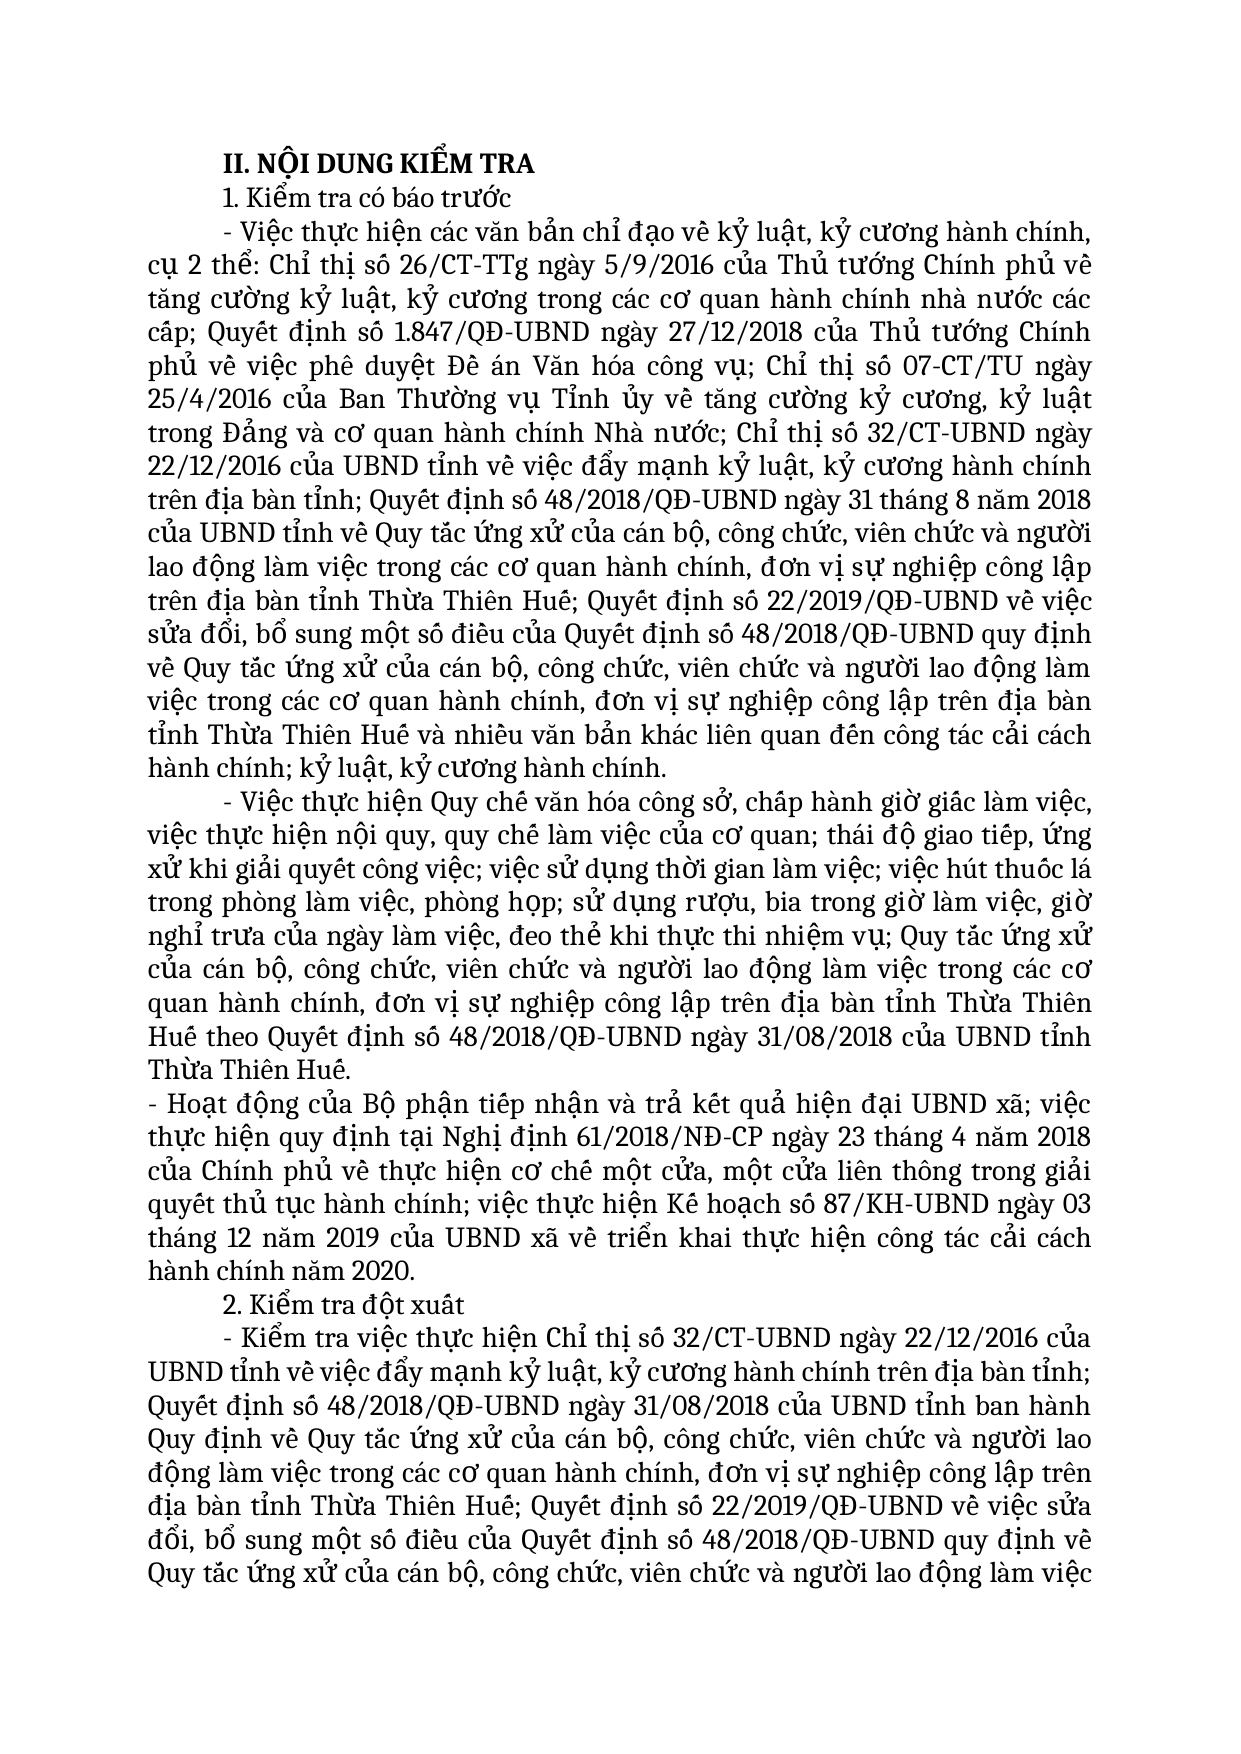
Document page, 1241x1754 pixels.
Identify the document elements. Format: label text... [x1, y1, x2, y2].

text II. NỘI DUNG KIỂM TRA [148, 148, 1092, 181]
text - Việc thực hiện Quy chế văn hóa công sở, chấp hành giờ giấc làm việc, việc thực hiện nội quy, quy chế làm việc của cơ quan; thái độ giao tiếp, ứng xử khi giải quyết công việc; việc sử dụng thời gian làm việc; việc hút thuốc lá trong phòng làm việc, phòng họp; sử dụng rượu, bia trong giờ làm việc, giờ nghỉ trưa của ngày làm việc, đeo thẻ khi thực thi nhiệm vụ; Quy tắc ứng xử của cán bộ, công chức, viên chức và người lao động làm việc trong các cơ quan hành chính, đơn vị sự nghiệp công lập trên địa bàn tỉnh Thừa Thiên Huế theo Quyết định số 48/2018/QĐ-UBND ngày 31/08/2018 của UBND tỉnh Thừa Thiên Huế. [148, 785, 1092, 1087]
text - Việc thực hiện các văn bản chỉ đạo về kỷ luật, kỷ cương hành chính, cụ 2 thể: Chỉ thị số 26/CT-TTg ngày 5/9/2016 của Thủ tướng Chính phủ về tăng cường kỷ luật, kỷ cương trong các cơ quan hành chính nhà nước các cấp; Quyết định số 1.847/QĐ-UBND ngày 27/12/2018 của Thủ tướng Chính phủ về việc phê duyệt Đề án Văn hóa công vụ; Chỉ thị số 07-CT/TU ngày 25/4/2016 của Ban Thường vụ Tỉnh ủy về tăng cường kỷ cương, kỷ luật trong Đảng và cơ quan hành chính Nhà nước; Chỉ thị số 32/CT-UBND ngày 22/12/2016 của UBND tỉnh về việc đẩy mạnh kỷ luật, kỷ cương hành chính trên địa bàn tỉnh; Quyết định số 48/2018/QĐ-UBND ngày 31 tháng 8 năm 2018 của UBND tỉnh về Quy tắc ứng xử của cán bộ, công chức, viên chức và người lao động làm việc trong các cơ quan hành chính, đơn vị sự nghiệp công lập trên địa bàn tỉnh Thừa Thiên Huế; Quyết định số 22/2019/QĐ-UBND về việc sửa đổi, bổ sung một số điều của Quyết định số 48/2018/QĐ-UBND quy định về Quy tắc ứng xử của cán bộ, công chức, viên chức và người lao động làm việc trong các cơ quan hành chính, đơn vị sự nghiệp công lập trên địa bàn tỉnh Thừa Thiên Huế và nhiều văn bản khác liên quan đến công tác cải cách hành chính; kỷ luật, kỷ cương hành chính. [148, 215, 1092, 785]
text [148, 1322, 1092, 1590]
text 1. Kiểm tra có báo trước [148, 181, 1092, 215]
text 2. Kiểm tra đột xuất [148, 1288, 1092, 1322]
text - Hoạt động của Bộ phận tiếp nhận và trả kết quả hiện đại UBND xã; việc thực hiện quy định tại Nghị định 61/2018/NĐ-CP ngày 23 tháng 4 năm 2018 của Chính phủ về thực hiện cơ chế một cửa, một cửa liên thông trong giải quyết thủ tục hành chính; việc thực hiện Kế hoạch số 87/KH-UBND ngày 03 tháng 12 năm 2019 của UBND xã về triển khai thực hiện công tác cải cách hành chính năm 2020. [148, 1087, 1092, 1288]
